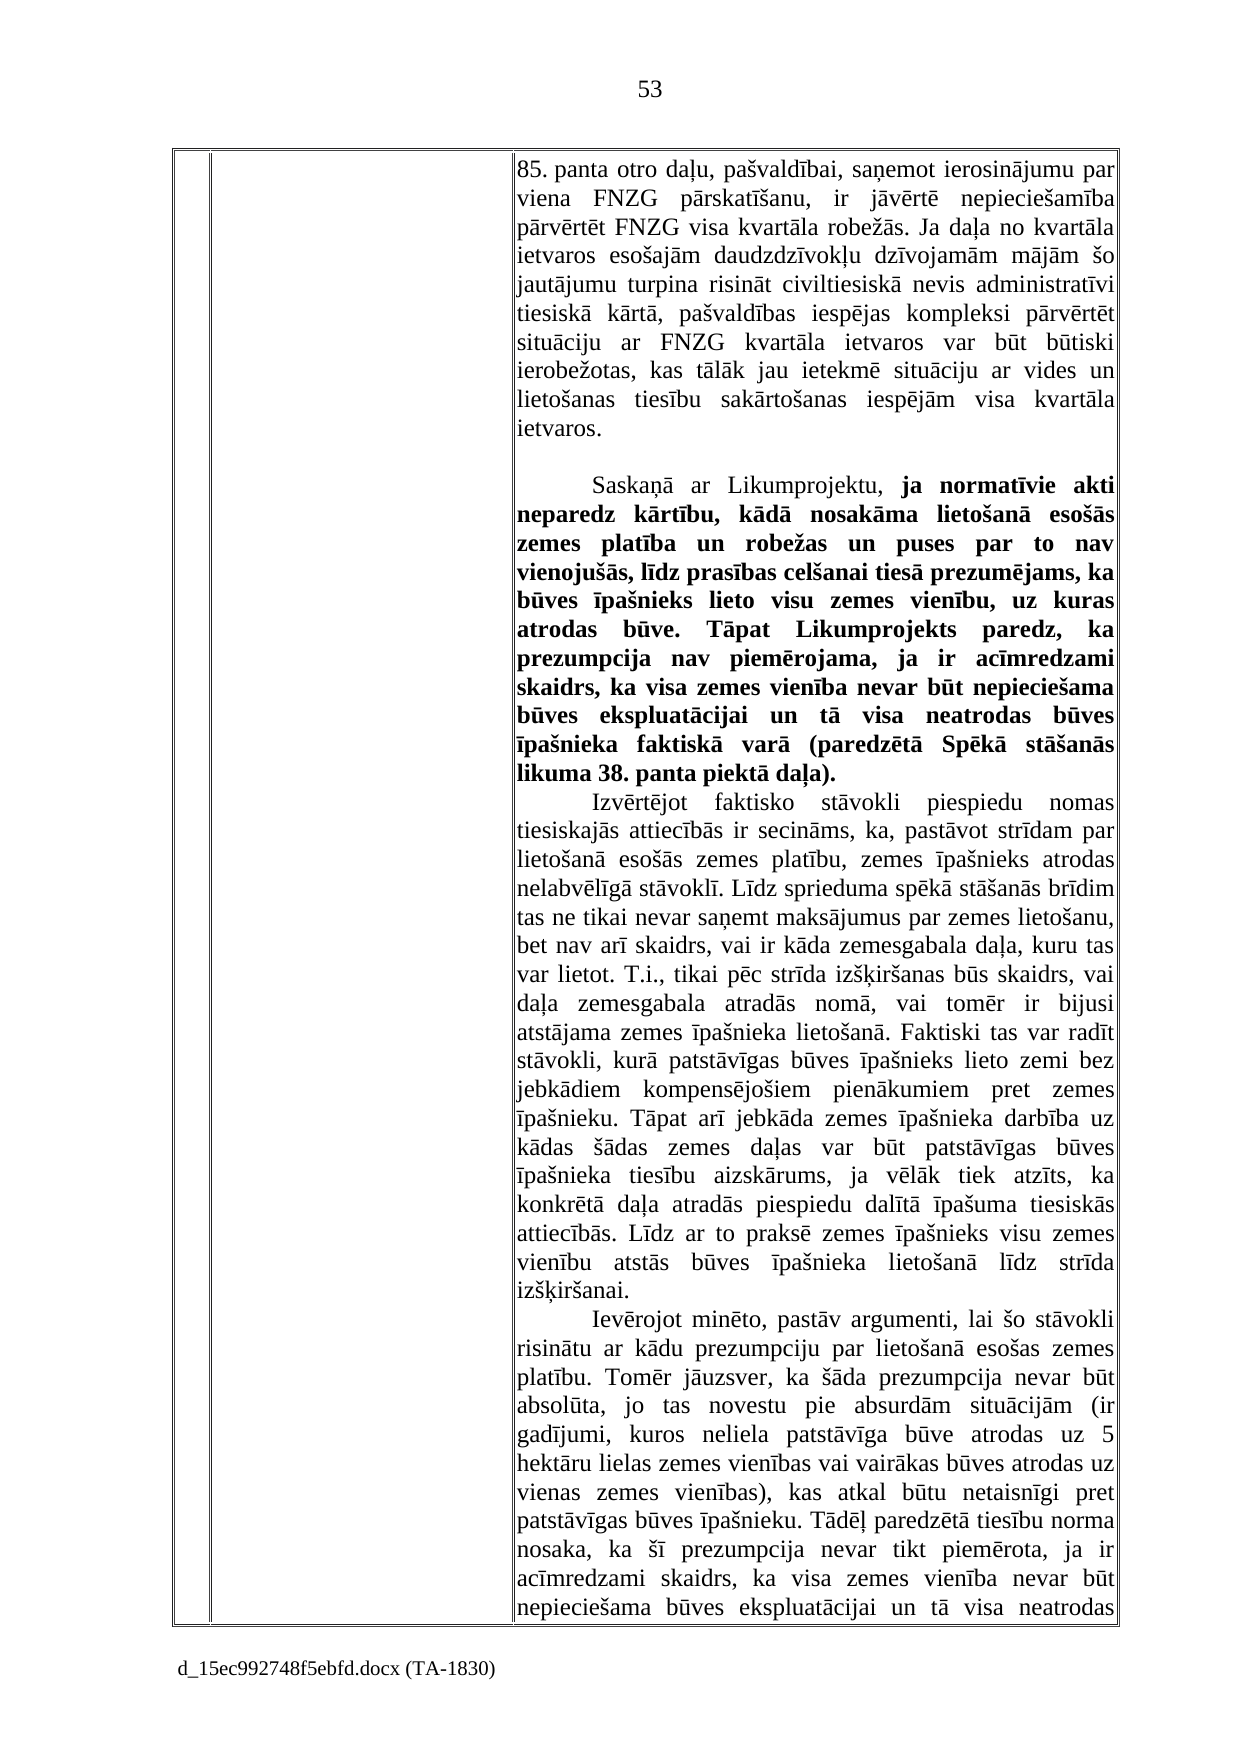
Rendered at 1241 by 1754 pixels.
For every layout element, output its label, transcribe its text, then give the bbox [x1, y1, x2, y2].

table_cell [211, 151, 513, 1623]
table_cell 2. [175, 151, 211, 1623]
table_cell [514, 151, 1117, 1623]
